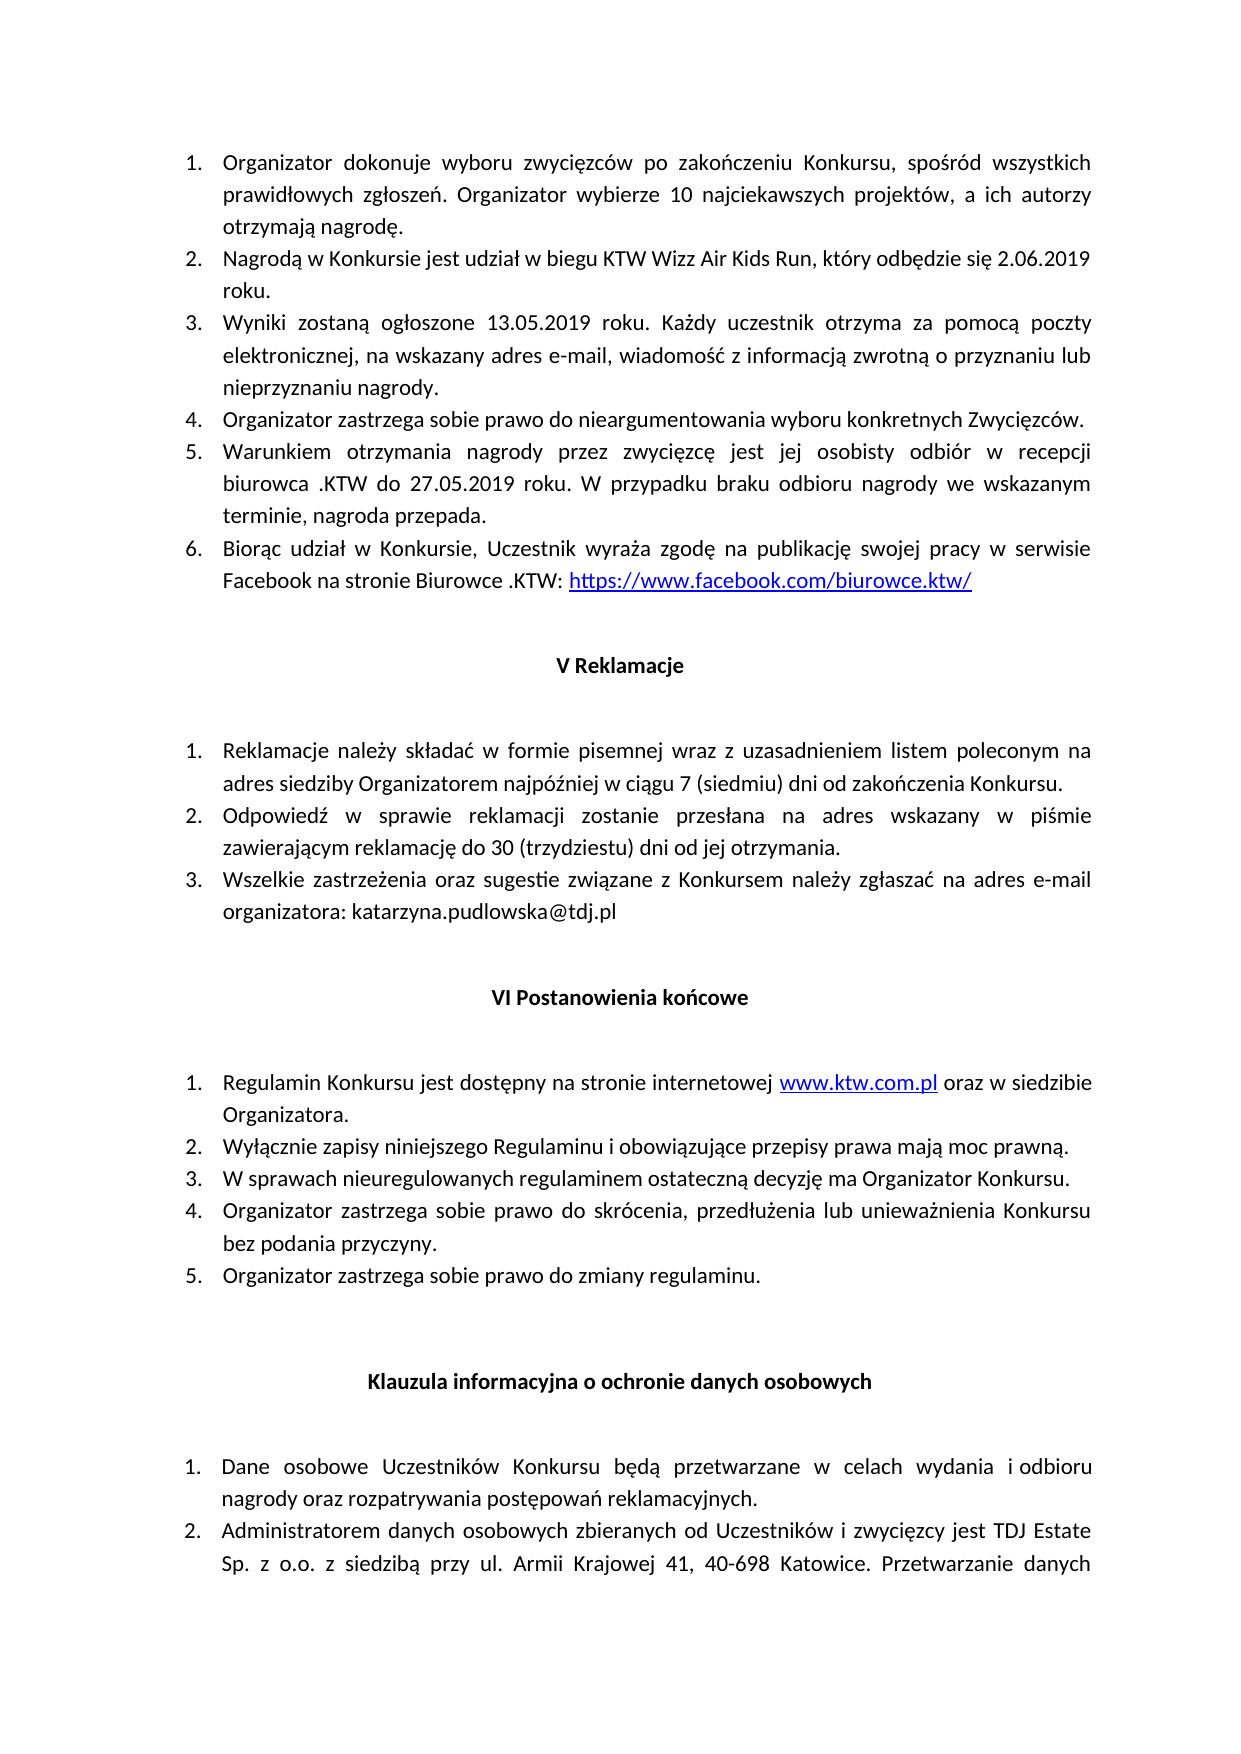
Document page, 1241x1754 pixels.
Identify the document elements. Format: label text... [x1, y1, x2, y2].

list Wyłącznie zapisy niniejszego Regulaminu i obowiązujące przepisy prawa mają moc prawną. [185, 1132, 1093, 1160]
list Odpowiedź w sprawie reklamacji zostanie przesłana na adres wskazany w piśmie zawierającym reklamację do 30 (trzydziestu) dni od jej otrzymania. [185, 801, 1093, 861]
list Warunkiem otrzymania nagrody przez zwycięzcę jest jej osobisty odbiór w recepcji biurowca .KTW do 27.05.2019 roku. W przypadku braku odbioru nagrody we wskazanym terminie, nagroda przepada. [185, 437, 1093, 530]
list Organizator dokonuje wyboru zwycięzców po zakończeniu Konkursu, spośród wszystkich prawidłowych zgłoszeń. Organizator wybierze 10 najciekawszych projektów, a ich autorzy otrzymają nagrodę. [185, 148, 1093, 240]
list Nagrodą w Konkursie jest udział w biegu KTW Wizz Air Kids Run, który odbędzie się 2.06.2019 roku. [185, 244, 1093, 304]
list Organizator zastrzega sobie prawo do skrócenia, przedłużenia lub unieważnienia Konkursu bez podania przyczyny. [185, 1197, 1093, 1257]
list Biorąc udział w Konkursie, Uczestnik wyraża zgodę na publikację swojej pracy w serwisie Facebook na stronie Biurowce .KTW: https://www.facebook.com/biurowce.ktw/ [185, 534, 1093, 594]
text VI Postanowienia końcowe [148, 983, 1093, 1011]
list Organizator zastrzega sobie prawo do zmiany regulaminu. [185, 1261, 1093, 1289]
text V Reklamacje [148, 651, 1093, 711]
list W sprawach nieuregulowanych regulaminem ostateczną decyzję ma Organizator Konkursu. [185, 1164, 1093, 1192]
text Klauzula informacyjna o ochronie danych osobowych [148, 1367, 1093, 1427]
list Wszelkie zastrzeżenia oraz sugestie związane z Konkursem należy zgłaszać na adres e-mail organizatora: katarzyna.pudlowska@tdj.pl [185, 865, 1093, 925]
list Regulamin Konkursu jest dostępny na stronie internetowej www.ktw.com.pl oraz w siedzibie Organizatora. [185, 1068, 1093, 1128]
list Reklamacje należy składać w formie pisemnej wraz z uzasadnieniem listem poleconym na adres siedziby Organizatorem najpóźniej w ciągu 7 (siedmiu) dni od zakończenia Konkursu. [185, 736, 1093, 797]
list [184, 1517, 1093, 1577]
list Organizator zastrzega sobie prawo do nieargumentowania wyboru konkretnych Zwycięzców. [185, 405, 1093, 433]
list Dane osobowe Uczestników Konkursu będą przetwarzane w celach wydania i odbioru nagrody oraz rozpatrywania postępowań reklamacyjnych. [184, 1452, 1093, 1512]
list Wyniki zostaną ogłoszone 13.05.2019 roku. Każdy uczestnik otrzyma za pomocą poczty elektronicznej, na wskazany adres e-mail, wiadomość z informacją zwrotną o przyznaniu lub nieprzyznaniu nagrody. [185, 308, 1093, 401]
